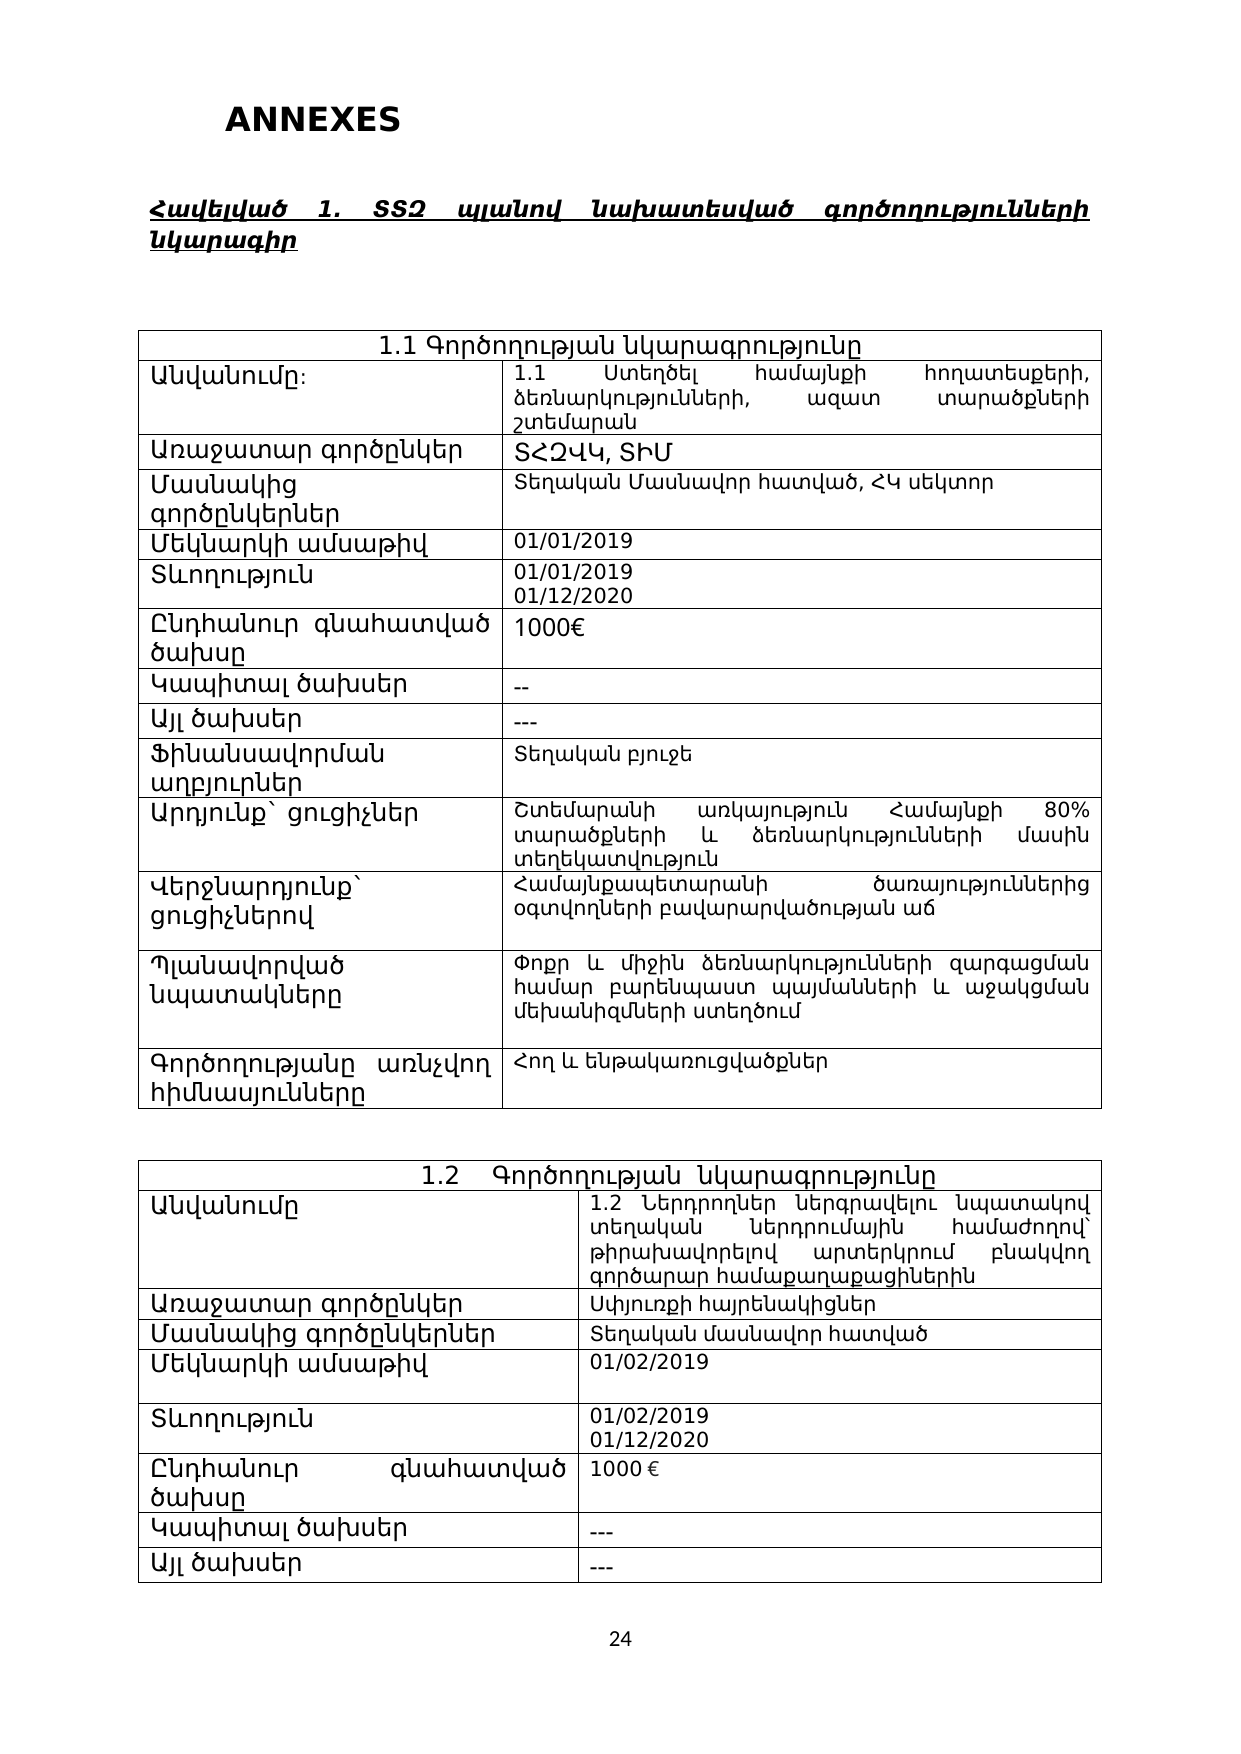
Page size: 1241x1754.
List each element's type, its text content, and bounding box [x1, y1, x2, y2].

table_header 1.1 Գործողության նկարագրությունը [139, 331, 1101, 360]
table_cell Առաջատար գործընկեր [139, 1289, 578, 1318]
table_cell 01/01/2019 [503, 530, 1101, 559]
table_cell Մասնակից գործընկերներ [139, 1320, 578, 1349]
table_cell -- [503, 669, 1101, 703]
table_cell Այլ ծախսեր [139, 1548, 578, 1582]
table_cell Գործողությանը առնչվող հիմնասյունները [139, 1049, 502, 1107]
table_cell --- [579, 1548, 1101, 1582]
table_cell Մեկնարկի ամսաթիվ [139, 1350, 578, 1403]
table_cell Շտեմարանի առկայություն Համայնքի 80% տարածքների և ձեռնարկությունների մասին տեղեկատվություն [503, 798, 1101, 871]
table_cell Կապիտալ ծախսեր [139, 669, 502, 703]
table_cell Տեղական մասնավոր հատված [579, 1320, 1101, 1349]
table_header 1.2 Գործողության նկարագրությունը [139, 1161, 1101, 1190]
table_cell Վերջնարդյունք` ցուցիչներով [139, 872, 502, 950]
table_cell Առաջատար գործընկեր [139, 435, 502, 469]
table_cell Ընդհանուր գնահատված ծախսը [139, 609, 502, 668]
table_cell Տևողություն [139, 560, 502, 608]
table_cell Անվանումը [139, 1191, 578, 1288]
table_cell Մեկնարկի ամսաթիվ [139, 530, 502, 559]
table_cell Տեղական բյուջե [503, 739, 1101, 797]
table_cell Տեղական Մասնավոր հատված, ՀԿ սեկտոր [503, 470, 1101, 528]
list ANNEXES [225, 100, 1090, 139]
table_cell 01/02/2019 01/12/2020 [579, 1404, 1101, 1453]
table_cell ՏՀԶՎԿ, ՏԻՄ [503, 435, 1101, 469]
text Հավելված 1. ՏՏԶ պլանով նախատեսված գործողությունների նկարագիր [150, 221, 1090, 254]
table_cell --- [503, 704, 1101, 738]
table_cell 01/01/2019 01/12/2020 [503, 560, 1101, 608]
table_cell Համայնքապետարանի ծառայություններից օգտվողների բավարարվածության աճ [503, 872, 1101, 950]
table_cell Անվանումը: [139, 361, 502, 434]
text Հավելված 1. ՏՏԶ պլանով նախատեսված գործողությունների նկարագիր [150, 196, 1090, 219]
table_cell 1.1 Ստեղծել համայնքի հողատեսքերի, ձեռնարկությունների, ազատ տարածքների շտեմարան [503, 361, 1101, 434]
table_cell Մասնակից գործընկերներ [139, 470, 502, 528]
table_cell --- [579, 1513, 1101, 1547]
table_cell Հող և ենթակառուցվածքներ [503, 1049, 1101, 1107]
table_cell Ֆինանսավորման աղբյուրներ [139, 739, 502, 797]
table_cell Սփյուռքի հայրենակիցներ [579, 1289, 1101, 1318]
table_cell 01/02/2019 [579, 1350, 1101, 1403]
table_cell Տևողություն [139, 1404, 578, 1453]
table_cell Արդյունք` ցուցիչներ [139, 798, 502, 871]
table_cell Փոքր և միջին ձեռնարկությունների զարգացման համար բարենպաստ պայմանների և աջակցման մեխանիզմների ստեղծում [503, 951, 1101, 1048]
table_cell 1.2 Ներդրողներ ներգրավելու նպատակով տեղական ներդրումային համաժողով՝ թիրախավորելով արտերկրում բնակվող գործարար համաքաղաքացիներին [579, 1191, 1101, 1288]
table_cell Պլանավորված նպատակները [139, 951, 502, 1048]
table_cell Կապիտալ ծախսեր [139, 1513, 578, 1547]
table_cell 1000€ [503, 609, 1101, 668]
table_cell 1000 € [579, 1454, 1101, 1512]
table_cell Այլ ծախսեր [139, 704, 502, 738]
table_cell Ընդհանուր գնահատված ծախսը [139, 1454, 578, 1512]
